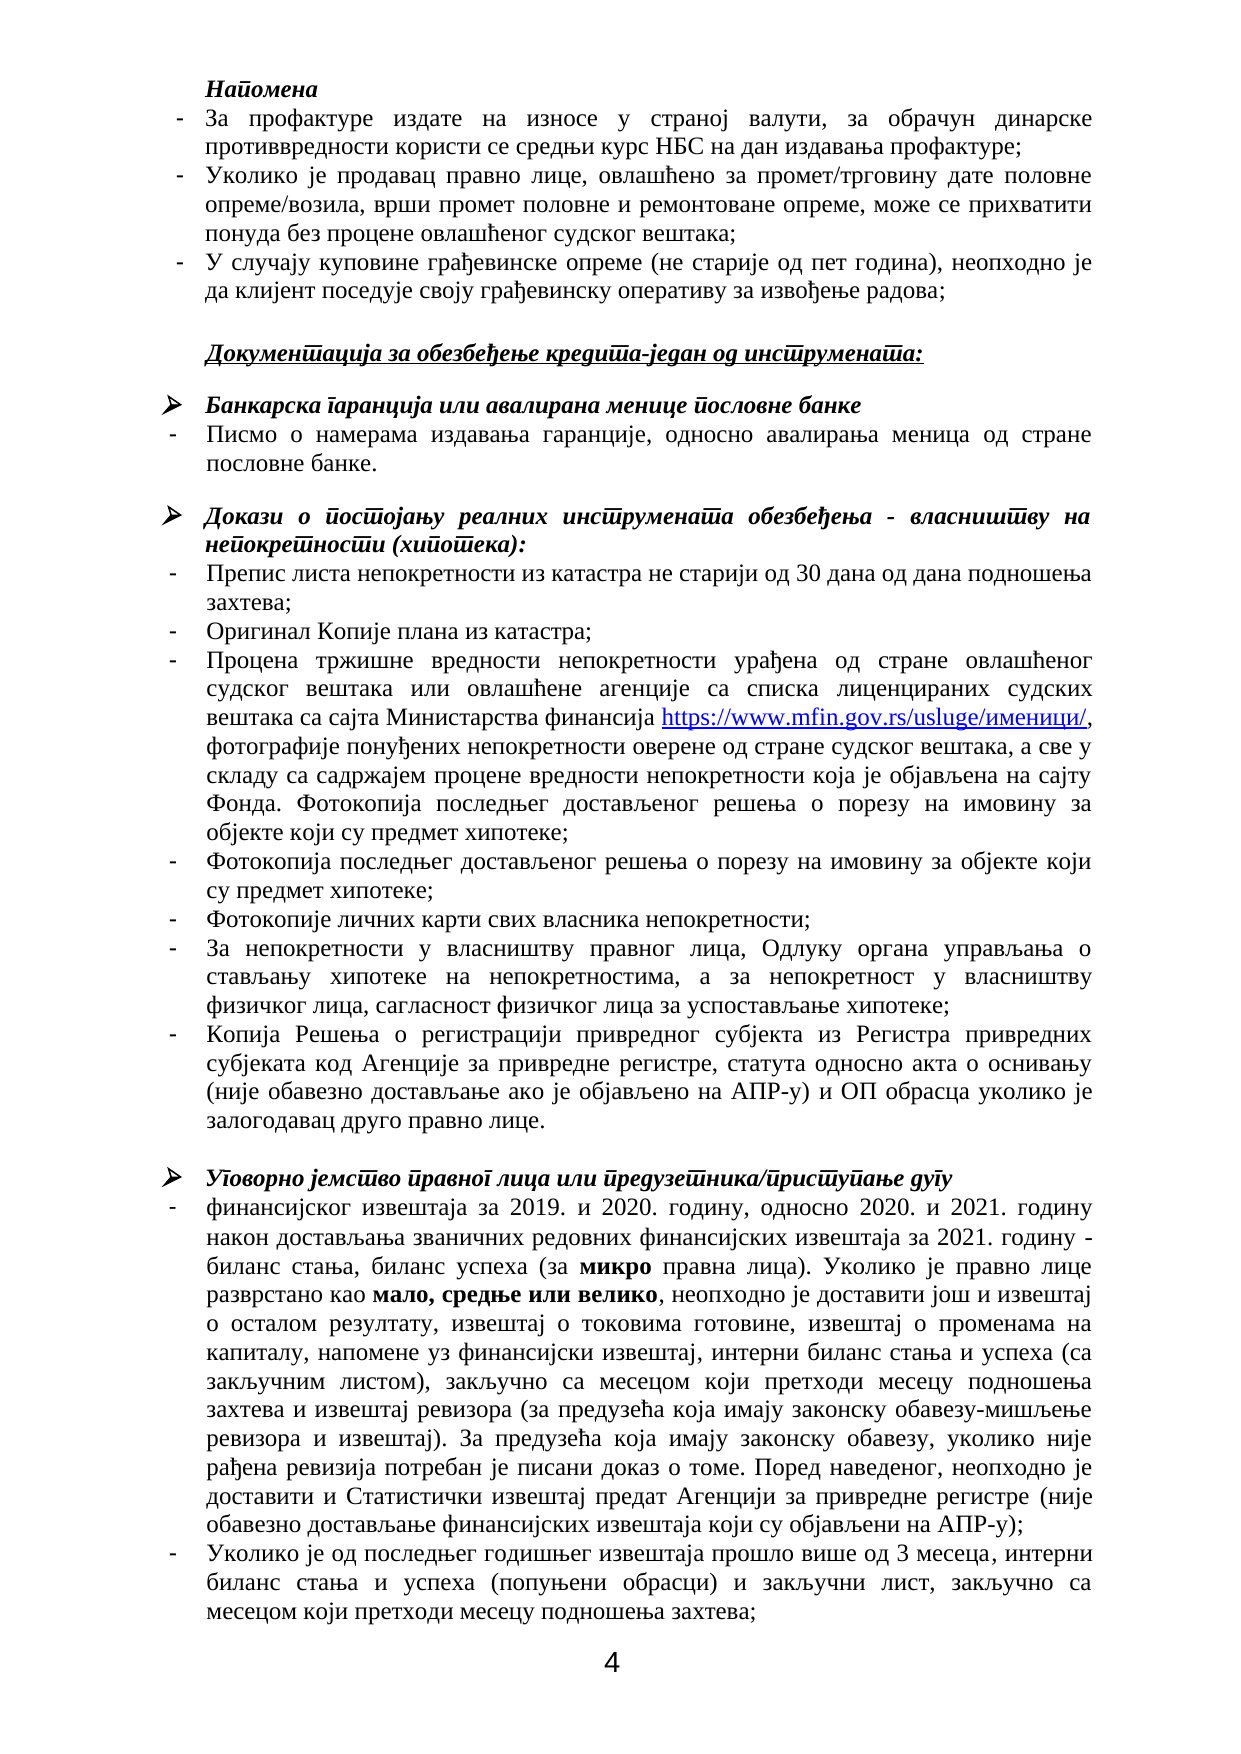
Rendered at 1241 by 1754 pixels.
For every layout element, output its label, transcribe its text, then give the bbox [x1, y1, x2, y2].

text Документација за обезбеђење кредита-један од инструмената: [206, 338, 1093, 366]
list За профактуре издате на износе у страној валути, за обрачун динарске противвредности користи се средњи курс НБС на дан издавања профактуре; [176, 103, 1093, 160]
list Уколико је од последњег годишњег извештаја прошло више од 3 месеца, интерни биланс стања и успеха (попуњени обрасци) и закључни лист, закључно са месецом који претходи месецу подношења захтева; [169, 1538, 1093, 1624]
list Уколико је продавац правно лице, овлашћено за промет/трговину дате половне опреме/возила, врши промет половне и ремонтоване опреме, може се прихватити понуда без процене овлашћеног судског вештака; [176, 160, 1093, 247]
list финансијског извештаја за 2019. и 2020. годину, односно 2020. и 2021. годину након достављања званичних редовних финансијских извештаја за 2021. годину - биланс стања, биланс успеха (за микро правна лица). Уколико је правно лице разврстано као мало, средње или велико, неопходно је доставити још и извештај о осталом резултату, извештај о токовима готовине, извештај о променама на капиталу, напомене уз финансијски извештај, интерни биланс стања и успеха (са закључним листом), закључно са месецом који претходи месецу подношења захтева и извештај ревизора (за предузећа која имају законску обавезу-мишљење ревизора и извештај). За предузећа која имају законску обавезу, уколико није рађена ревизија потребан је писани доказ о томе. Поред наведеног, неопходно је доставити и Статистички извештај предат Агенцији за привредне регистре (није обавезно достављање финансијских извештаја који су објављени на АПР-у); [169, 1191, 1093, 1538]
list Писмо о намерама издавања гаранције, односно авалирања меница од стране пословне банке. [169, 419, 1093, 477]
list У случају куповине грађевинске опреме (не старије од пет година), неопходно је да клијент поседује своју грађевинску оперативу за извођење радова; [176, 247, 1093, 304]
list Банкарска гаранција или авалирана менице пословне банке [161, 390, 1093, 419]
list Оригинал Копије плана из катастра; [169, 616, 1093, 645]
list Фотокопија последњег достављеног решења о порезу на имовину за објекте који су предмет хипотеке; [169, 846, 1093, 904]
list Копија Решења о регистрацији привредног субјекта из Регистра привредних субјеката код Агенције за привредне регистре, статута односно акта о оснивању (није обавезно достављање ако је објављено на АПР-у) и ОП обрасца уколико је залогодавац друго правно лице. [169, 1019, 1093, 1134]
list Уговорно јемство правног лица или предузетника/приступање дугу [161, 1163, 1093, 1191]
list Докази о постојању реалних инструмената обезбеђења - власништву на непокретности (хипотека): [161, 501, 1093, 558]
list Фотокопије личних карти свих власника непокретности; [169, 904, 1093, 932]
list За непокретности у власништву правног лица, Одлуку органа управљања о стављању хипотеке на непокретностима, а за непокретност у власништву физичког лица, сагласност физичког лица за успостављање хипотеке; [169, 932, 1093, 1019]
list Препис листа непокретности из катастра не старији од 30 дана од дана подношења захтева; [169, 558, 1093, 616]
list Процена тржишне вредности непокретности урађена од стране овлашћеног судског вештака или овлашћене агенције са списка лиценцираних судских вештака са сајта Министарства финансија https://www.mfin.gov.rs/usluge/именици/, фотографије понуђених непокретности оверене од стране судског вештака, а све у складу са садржајем процене вредности непокретности која је објављена на сајту Фонда. Фотокопија последњег достављеног решења о порезу на имовину за објекте који су предмет хипотеке; [169, 645, 1093, 846]
text Напомена [131, 74, 1093, 103]
